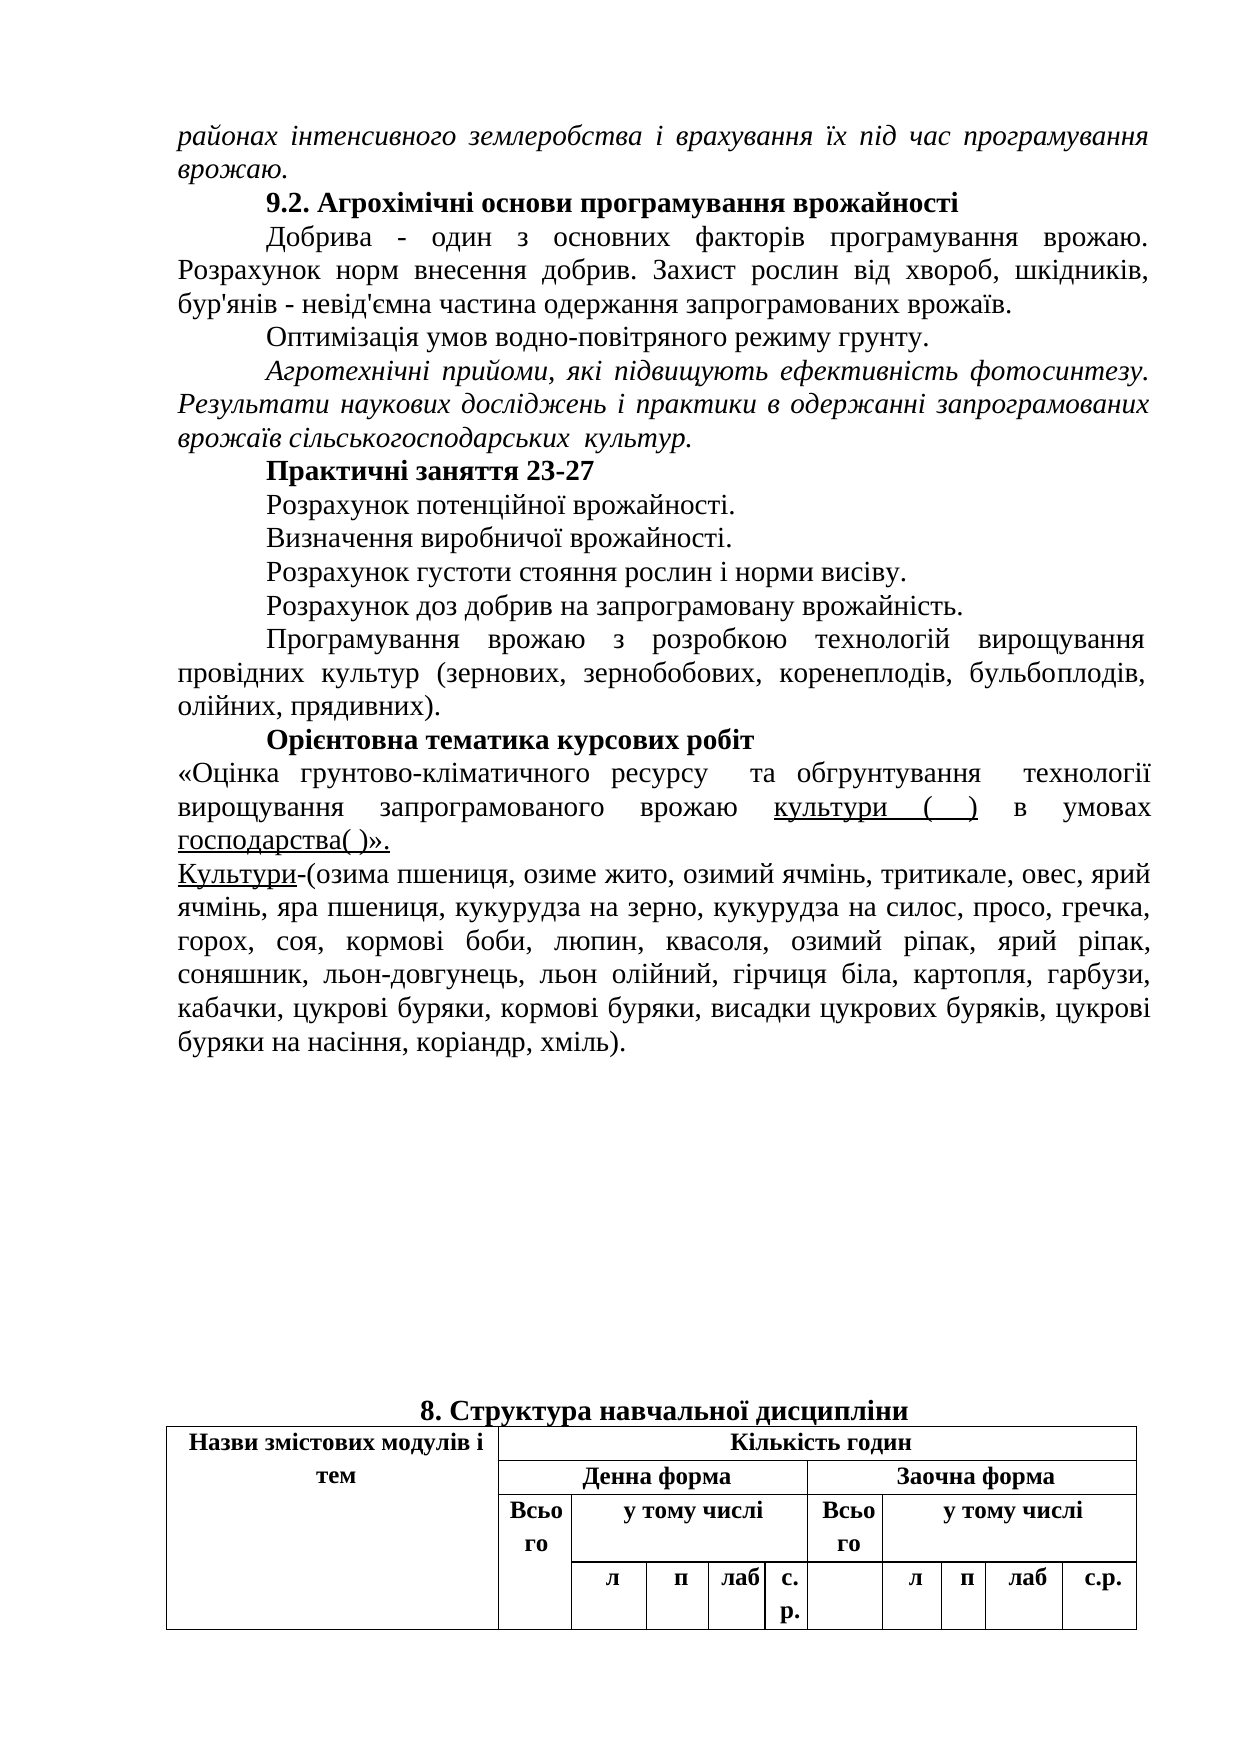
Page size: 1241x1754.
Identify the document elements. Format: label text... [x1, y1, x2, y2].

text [177, 118, 1149, 185]
table_cell л [572, 1563, 646, 1628]
table_cell лаб [709, 1563, 764, 1628]
text Добрива - один з основних факторів програмування врожаю. Розрахунок норм внесення добрив. Захист рослин від хвороб, шкідників, бур'янів - невід'ємна частина одержання запрограмованих врожаїв. [177, 219, 1149, 319]
text Визначення виробничої врожайності. [177, 521, 1152, 554]
text Розрахунок густоти стояння рослин і норми висіву. [177, 554, 1152, 588]
text 9.2. Агрохімічні основи програмування врожайності [177, 185, 1152, 219]
text Культури-(озима пшениця, озиме жито, озимий ячмінь, тритикале, овес, ярий ячмінь, яра пшениця, кукурудза на зерно, кукурудза на силос, просо, гречка, горох, соя, кормові боби, люпин, квасоля, озимий ріпак, ярий ріпак, соняшник, льон-довгунець, льон олійний, гірчиця біла, картопля, гарбузи, кабачки, цукрові буряки, кормові буряки, висадки цукрових буряків, цукрові буряки на насіння, коріандр, хміль). [177, 856, 1152, 1057]
table_cell Всьо го [499, 1495, 571, 1628]
table_cell п [647, 1563, 708, 1628]
table_cell с.р. [766, 1563, 807, 1628]
text 8. Структура навчальної дисципліни [177, 1393, 1152, 1426]
text «Оцінка грунтово-кліматичного ресурсу та обгрунтування технології вирощування запрограмованого врожаю культури ( ) в умовах господарства( )». [177, 755, 1152, 856]
text Практичні заняття 23-27 [177, 453, 1152, 487]
table_cell Заочна форма [808, 1461, 1136, 1494]
text Розрахунок потенційної врожайності. [177, 487, 1152, 521]
table_cell Всьо го [808, 1495, 882, 1561]
table_cell п [942, 1563, 985, 1628]
table_cell [808, 1563, 882, 1628]
text Програмування врожаю з розробкою технологій вирощування провідних культур (зернових, зернобобових, коренеплодів, бульбоплодів, олійних, прядивних). [177, 621, 1145, 722]
text Агротехнічні прийоми, які підвищують ефективність фотосинтезу. Результати наукових досліджень і практики в одержанні запрограмованих врожаїв сільськогосподарських культур. [177, 353, 1149, 453]
table_cell у тому числі [572, 1495, 807, 1561]
table_cell с.р. [1063, 1563, 1136, 1628]
table_cell у тому числі [883, 1495, 1136, 1561]
table_cell Денна форма [499, 1461, 807, 1494]
text Орієнтовна тематика курсових робіт [177, 722, 1152, 755]
table_cell л [883, 1563, 941, 1628]
text Оптимізація умов водно-повітряного режиму грунту. [177, 319, 1152, 353]
table_cell лаб [986, 1563, 1062, 1628]
text Розрахунок доз добрив на запрограмовану врожайність. [177, 588, 1152, 621]
table_header Кількість годин [499, 1427, 1136, 1460]
table_header Назви змістових модулів і тем [167, 1427, 498, 1628]
